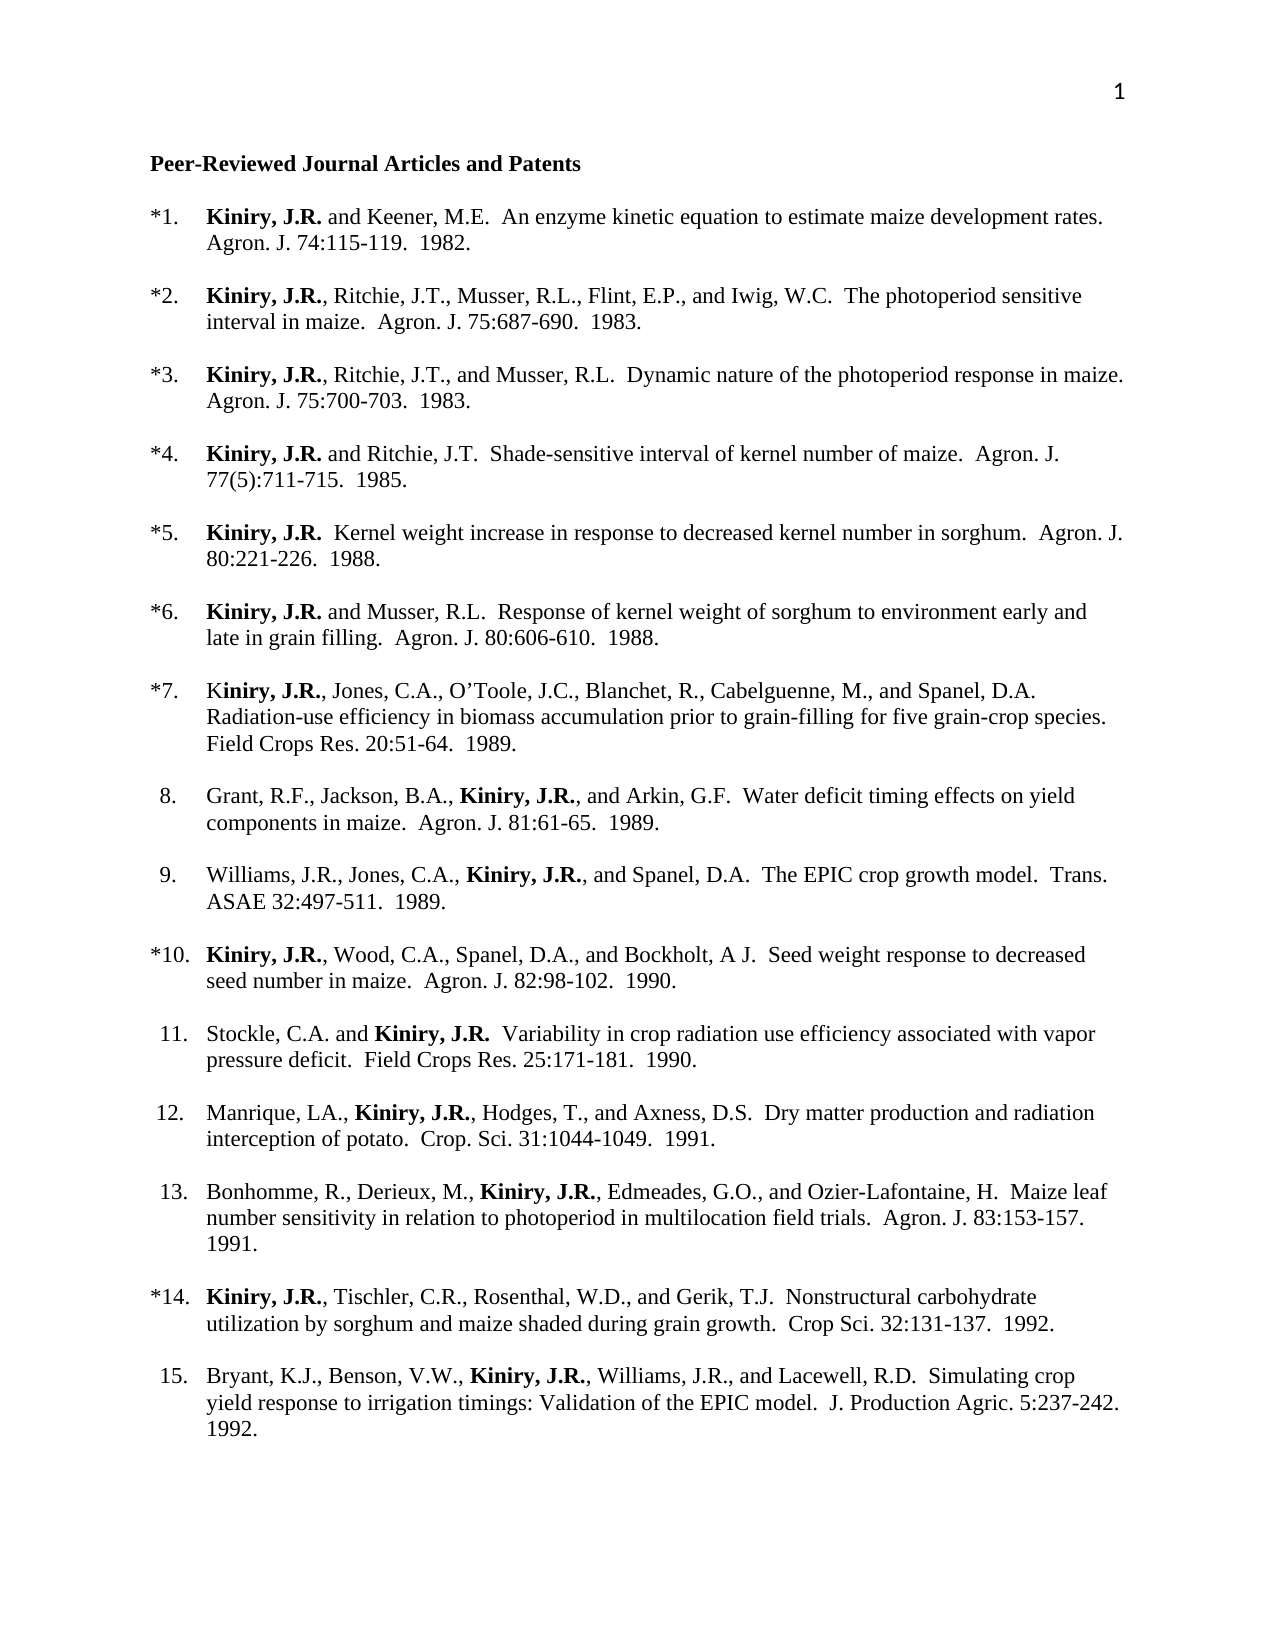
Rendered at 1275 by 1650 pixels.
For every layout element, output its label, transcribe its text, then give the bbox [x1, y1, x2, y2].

text 9. Williams, J.R., Jones, C.A., Kiniry, J.R., and Spanel, D.A. The EPIC crop growth model. Trans. ASAE 32:497-511. 1989. [159, 862, 1125, 914]
text *3. Kiniry, J.R., Ritchie, J.T., and Musser, R.L. Dynamic nature of the photoperiod response in maize. Agron. J. 75:700-703. 1983. [150, 361, 1125, 413]
text *7. Kiniry, J.R., Jones, C.A., O’Toole, J.C., Blanchet, R., Cabelguenne, M., and Spanel, D.A. Radiation-use efficiency in biomass accumulation prior to grain-filling for five grain-crop species. Field Crops Res. 20:51-64. 1989. [150, 677, 1125, 756]
text *4. Kiniry, J.R. and Ritchie, J.T. Shade-sensitive interval of kernel number of maize. Agron. J. 77(5):711-715. 1985. [150, 440, 1125, 493]
text 13. Bonhomme, R., Derieux, M., Kiniry, J.R., Edmeades, G.O., and Ozier-Lafontaine, H. Maize leaf number sensitivity in relation to photoperiod in multilocation field trials. Agron. J. 83:153-157. 1991. [159, 1178, 1125, 1257]
text *14. Kiniry, J.R., Tischler, C.R., Rosenthal, W.D., and Gerik, T.J. Nonstructural carbohydrate utilization by sorghum and maize shaded during grain growth. Crop Sci. 32:131-137. 1992. [150, 1283, 1125, 1336]
text *2. Kiniry, J.R., Ritchie, J.T., Musser, R.L., Flint, E.P., and Iwig, W.C. The photoperiod sensitive interval in maize. Agron. J. 75:687-690. 1983. [150, 282, 1125, 334]
text Peer-Reviewed Journal Articles and Patents [150, 150, 1125, 176]
text *6. Kiniry, J.R. and Musser, R.L. Response of kernel weight of sorghum to environment early and late in grain filling. Agron. J. 80:606-610. 1988. [150, 598, 1125, 651]
text 12. Manrique, LA., Kiniry, J.R., Hodges, T., and Axness, D.S. Dry matter production and radiation interception of potato. Crop. Sci. 31:1044-1049. 1991. [150, 1099, 1125, 1151]
text *1. Kiniry, J.R. and Keener, M.E. An enzyme kinetic equation to estimate maize development rates. Agron. J. 74:115-119. 1982. [150, 203, 1125, 255]
text 8. Grant, R.F., Jackson, B.A., Kiniry, J.R., and Arkin, G.F. Water deficit timing effects on yield components in maize. Agron. J. 81:61-65. 1989. [159, 782, 1125, 835]
text *5. Kiniry, J.R. Kernel weight increase in response to decreased kernel number in sorghum. Agron. J. 80:221-226. 1988. [150, 519, 1125, 572]
text 11. Stockle, C.A. and Kiniry, J.R. Variability in crop radiation use efficiency associated with vapor pressure deficit. Field Crops Res. 25:171-181. 1990. [159, 1020, 1125, 1072]
text *10. Kiniry, J.R., Wood, C.A., Spanel, D.A., and Bockholt, A J. Seed weight response to decreased seed number in maize. Agron. J. 82:98-102. 1990. [150, 941, 1125, 993]
text 15. Bryant, K.J., Benson, V.W., Kiniry, J.R., Williams, J.R., and Lacewell, R.D. Simulating crop yield response to irrigation timings: Validation of the EPIC model. J. Production Agric. 5:237-242. 1992. [159, 1362, 1125, 1441]
